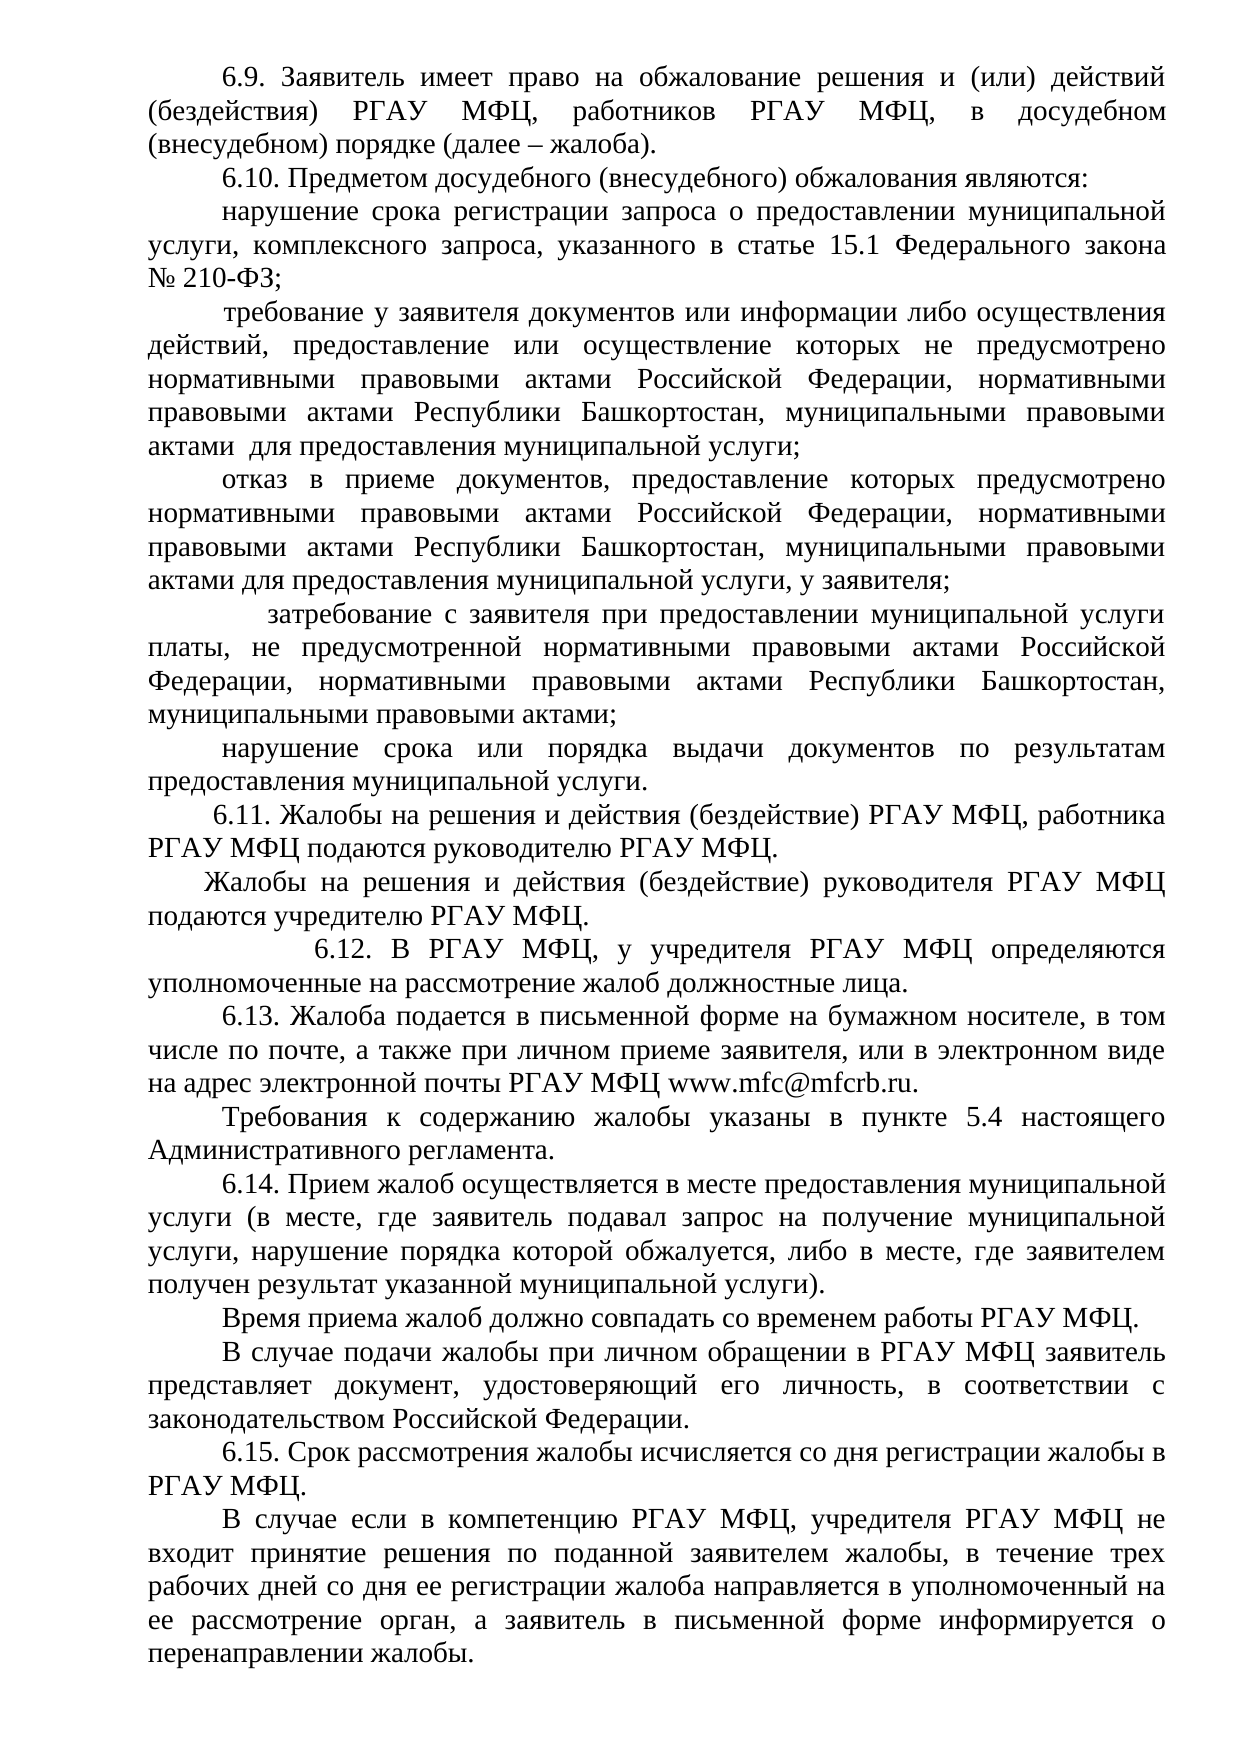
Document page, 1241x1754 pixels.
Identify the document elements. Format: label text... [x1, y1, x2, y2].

text Требования к содержанию жалобы указаны в пункте 5.4 настоящего Административного регламента. [148, 1099, 1166, 1166]
text 6.11. Жалобы на решения и действия (бездействие) РГАУ МФЦ, работника РГАУ МФЦ подаются руководителю РГАУ МФЦ. [148, 797, 1166, 864]
text 6.15. Срок рассмотрения жалобы исчисляется со дня регистрации жалобы в РГАУ МФЦ. [148, 1434, 1166, 1501]
text требование у заявителя документов или информации либо осуществления действий, предоставление или осуществление которых не предусмотрено нормативными правовыми актами Российской Федерации, нормативными правовыми актами Республики Башкортостан, муниципальными правовыми актами для предоставления муниципальной услуги; [148, 294, 1166, 462]
text 6.13. Жалоба подается в письменной форме на бумажном носителе, в том числе по почте, а также при личном приеме заявителя, или в электронном виде на адрес электронной почты РГАУ МФЦ www.mfc@mfcrb.ru. [148, 998, 1166, 1099]
text затребование с заявителя при предоставлении муниципальной услуги платы, не предусмотренной нормативными правовыми актами Российской Федерации, нормативными правовыми актами Республики Башкортостан, муниципальными правовыми актами; [148, 596, 1166, 730]
text В случае если в компетенцию РГАУ МФЦ, учредителя РГАУ МФЦ не входит принятие решения по поданной заявителем жалобы, в течение трех рабочих дней со дня ее регистрации жалоба направляется в уполномоченный на ее рассмотрение орган, а заявитель в письменной форме информируется о перенаправлении жалобы. [148, 1501, 1166, 1669]
text В случае подачи жалобы при личном обращении в РГАУ МФЦ заявитель представляет документ, удостоверяющий его личность, в соответствии с законодательством Российской Федерации. [148, 1334, 1166, 1434]
text Время приема жалоб должно совпадать со временем работы РГАУ МФЦ. [148, 1300, 1166, 1334]
text нарушение срока или порядка выдачи документов по результатам предоставления муниципальной услуги. [148, 730, 1166, 797]
text Жалобы на решения и действия (бездействие) руководителя РГАУ МФЦ подаются учредителю РГАУ МФЦ. [148, 864, 1166, 931]
text 6.10. Предметом досудебного (внесудебного) обжалования являются: [148, 160, 1166, 193]
text отказ в приеме документов, предоставление которых предусмотрено нормативными правовыми актами Российской Федерации, нормативными правовыми актами Республики Башкортостан, муниципальными правовыми актами для предоставления муниципальной услуги, у заявителя; [148, 462, 1166, 596]
text 6.9. Заявитель имеет право на обжалование решения и (или) действий (бездействия) РГАУ МФЦ, работников РГАУ МФЦ, в досудебном (внесудебном) порядке (далее – жалоба). [148, 59, 1166, 160]
text 6.12. В РГАУ МФЦ, у учредителя РГАУ МФЦ определяются уполномоченные на рассмотрение жалоб должностные лица. [148, 931, 1166, 998]
text 6.14. Прием жалоб осуществляется в месте предоставления муниципальной услуги (в месте, где заявитель подавал запрос на получение муниципальной услуги, нарушение порядка которой обжалуется, либо в месте, где заявителем получен результат указанной муниципальной услуги). [148, 1166, 1166, 1300]
text нарушение срока регистрации запроса о предоставлении муниципальной услуги, комплексного запроса, указанного в статье 15.1 Федерального закона № 210-ФЗ; [148, 193, 1166, 294]
